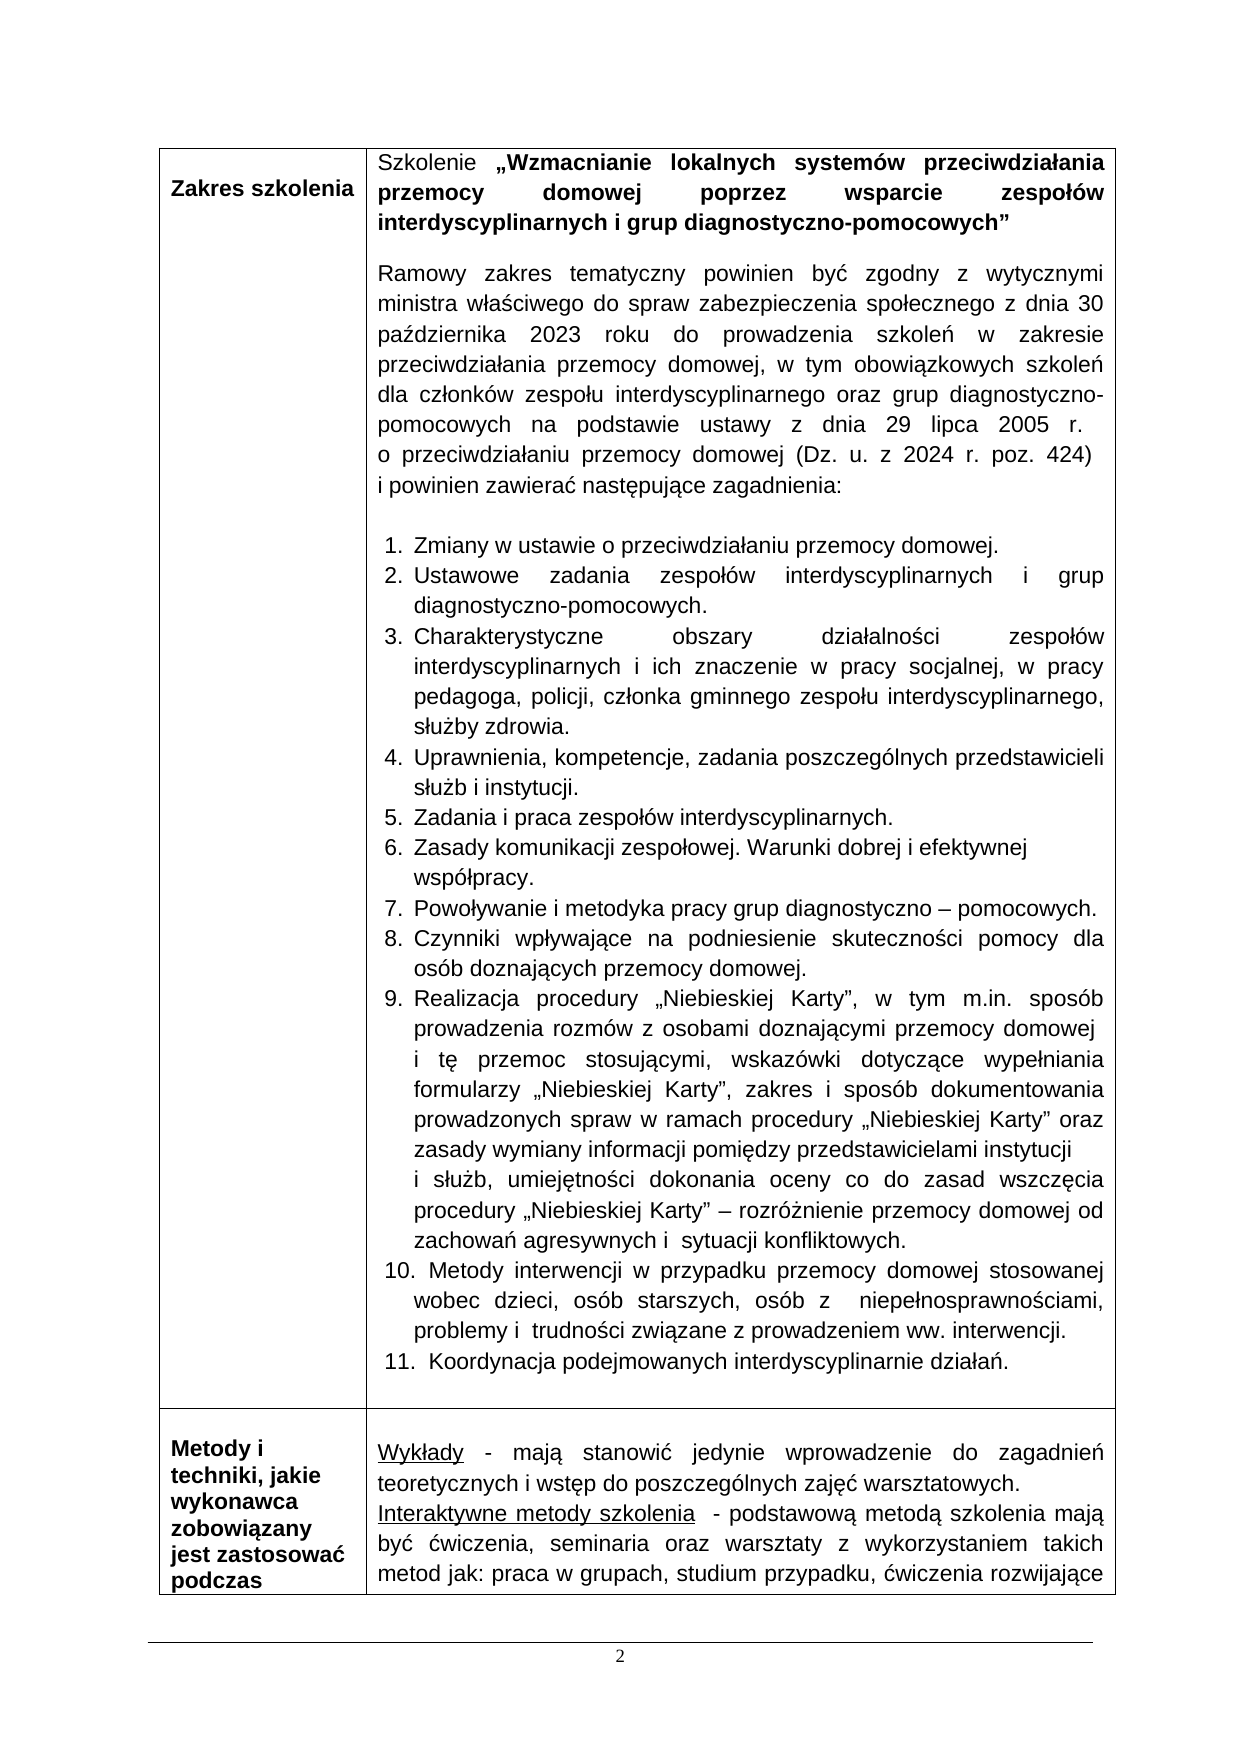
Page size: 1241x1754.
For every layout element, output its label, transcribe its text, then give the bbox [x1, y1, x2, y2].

table_cell Zakres szkolenia [160, 149, 366, 1408]
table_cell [160, 1409, 366, 1593]
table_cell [367, 1409, 1115, 1593]
table_cell Szkolenie „Wzmacnianie lokalnych systemów przeciwdziałania przemocy domowej poprzez wsparcie zespołów interdyscyplinarnych i grup diagnostyczno-pomocowych” Ramowy zakres tematyczny powinien być zgodny z wytycznymi ministra właściwego do spraw zabezpieczenia społecznego z dnia 30 października 2023 roku do prowadzenia szkoleń w zakresie przeciwdziałania przemocy domowej, w tym obowiązkowych szkoleń dla członków zespołu interdyscyplinarnego oraz grup diagnostyczno- pomocowych na podstawie ustawy z dnia 29 lipca 2005 r. o przeciwdziałaniu przemocy domowej (Dz. u. z 2024 r. poz. 424) i powinien zawierać następujące zagadnienia: Zmiany w ustawie o przeciwdziałaniu przemocy domowej. Ustawowe zadania zespołów interdyscyplinarnych i grup diagnostyczno-pomocowych. Charakterystyczne obszary działalności zespołów interdyscyplinarnych i ich znaczenie w pracy socjalnej, w pracy pedagoga, policji, członka gminnego zespołu interdyscyplinarnego, służby zdrowia. Uprawnienia, kompetencje, zadania poszczególnych przedstawicieli służb i instytucji. Zadania i praca zespołów interdyscyplinarnych. Zasady komunikacji zespołowej. Warunki dobrej i efektywnej współpracy. Powoływanie i metodyka pracy grup diagnostyczno – pomocowych. Czynniki wpływające na podniesienie skuteczności pomocy dla osób doznających przemocy domowej. Realizacja procedury „Niebieskiej Karty”, w tym m.in. sposób prowadzenia rozmów z osobami doznającymi przemocy domowej i tę przemoc stosującymi, wskazówki dotyczące wypełniania formularzy „Niebieskiej Karty”, zakres i sposób dokumentowania prowadzonych spraw w ramach procedury „Niebieskiej Karty” oraz zasady wymiany informacji pomiędzy przedstawicielami instytucji i służb, umiejętności dokonania oceny co do zasad wszczęcia procedury „Niebieskiej Karty” – rozróżnienie przemocy domowej od zachowań agresywnych i sytuacji konfliktowych. Metody interwencji w przypadku przemocy domowej stosowanej wobec dzieci, osób starszych, osób z niepełnosprawnościami, problemy i trudności związane z prowadzeniem ww. interwencji. Koordynacja podejmowanych interdyscyplinarnie działań. [367, 149, 1115, 1408]
